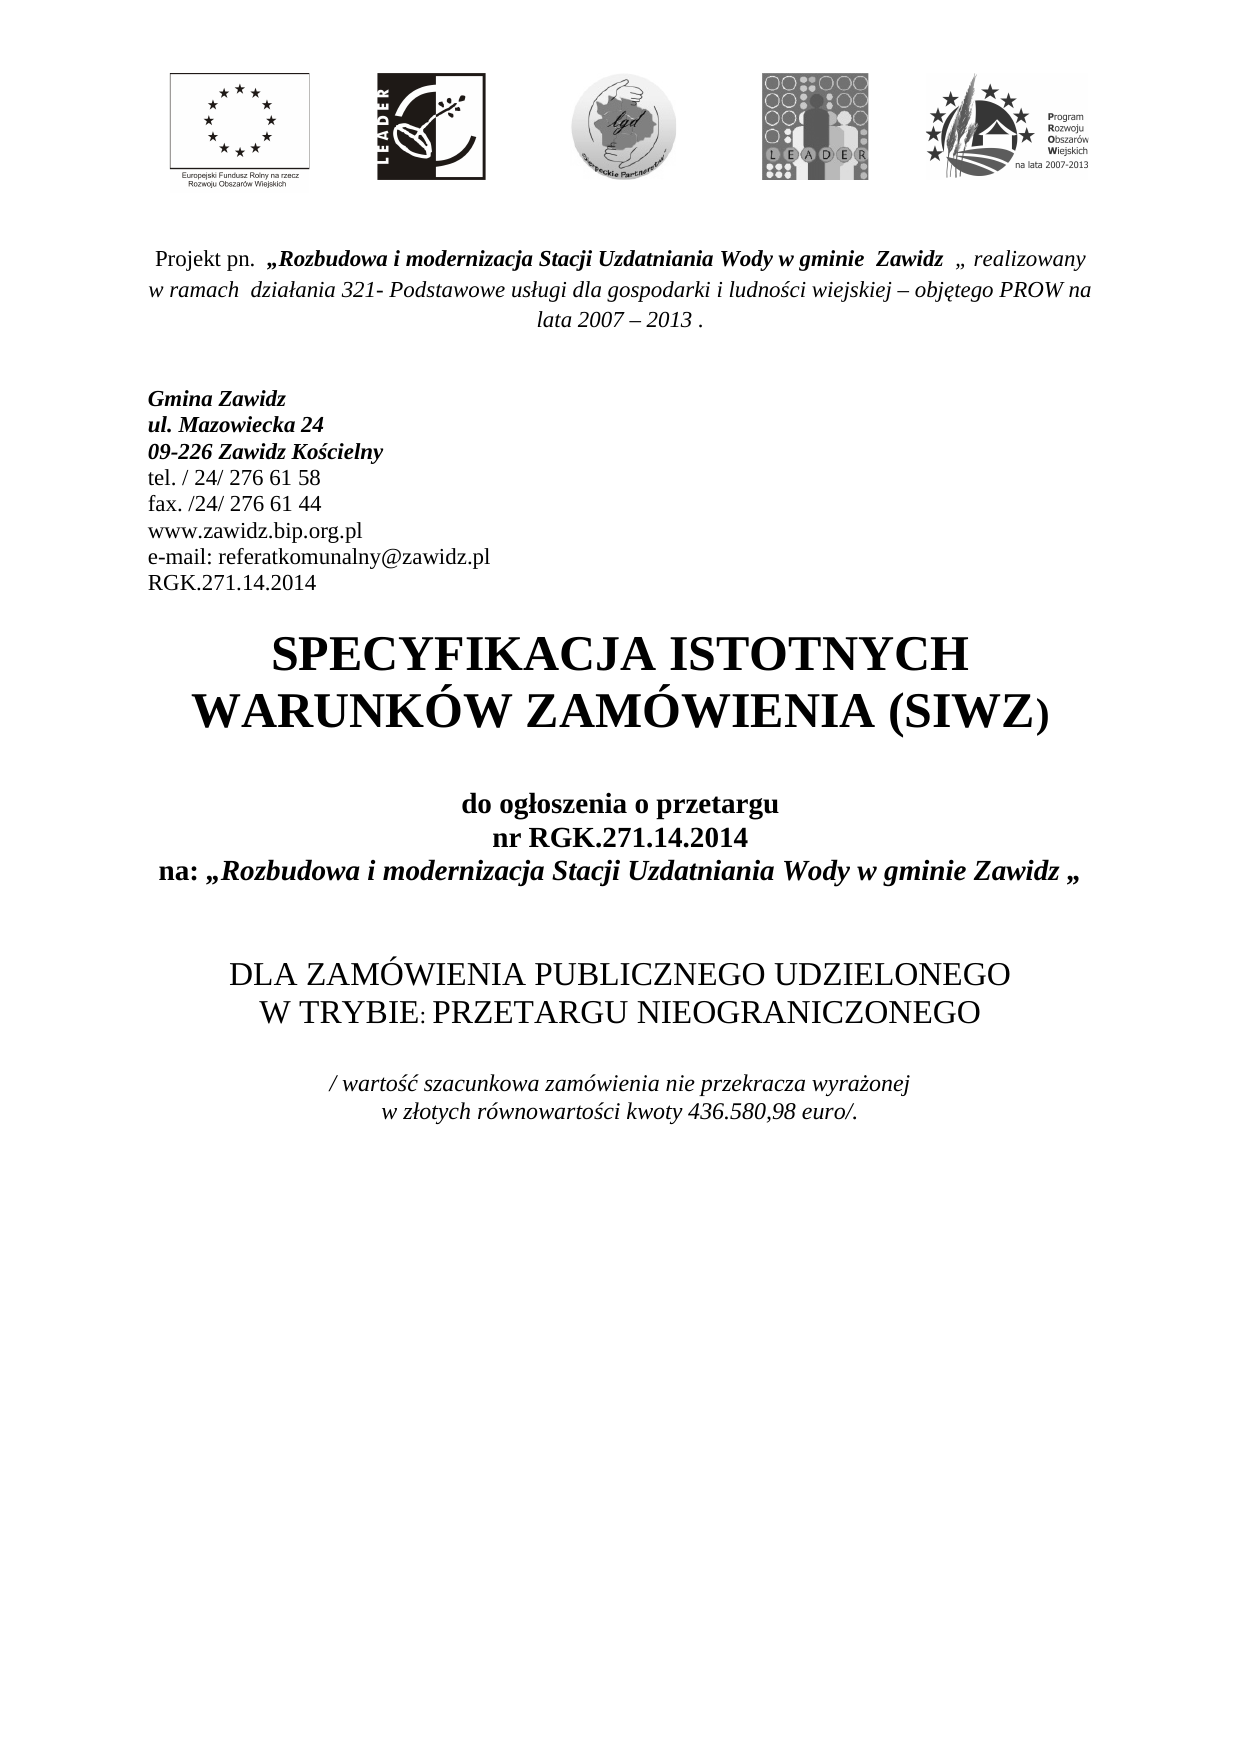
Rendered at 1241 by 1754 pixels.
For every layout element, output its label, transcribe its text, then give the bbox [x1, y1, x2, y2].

picture [377, 73, 486, 180]
text RGK.271.14.2014 [148, 569, 1093, 596]
text ul. Mazowiecka 24 [148, 411, 1093, 438]
text WARUNKÓW ZAMÓWIENIA (SIWZ) [148, 681, 1093, 738]
text W TRYBIE: PRZETARGU NIEOGRANICZONEGO [148, 992, 1093, 1031]
text w złotych równowartości kwoty 436.580,98 euro/. [148, 1097, 1093, 1124]
text www.zawidz.bip.org.pl [148, 517, 1093, 543]
text e-mail: referatkomunalny@zawidz.pl [148, 543, 1093, 569]
text DLA ZAMÓWIENIA PUBLICZNEGO UDZIELONEGO [148, 954, 1093, 992]
picture [169, 73, 310, 193]
text Gmina Zawidz [148, 385, 1093, 411]
text fax. /24/ 276 61 44 [148, 490, 1093, 517]
text / wartość szacunkowa zamówienia nie przekracza wyrażonej [148, 1069, 1093, 1097]
text tel. / 24/ 276 61 58 [148, 464, 1093, 490]
text na: „Rozbudowa i modernizacja Stacji Uzdatniania Wody w gminie Zawidz „ [148, 853, 1093, 887]
picture [925, 73, 1089, 180]
text nr RGK.271.14.2014 [148, 820, 1093, 853]
text do ogłoszenia o przetargu [148, 786, 1093, 820]
text SPECYFIKACJA ISTOTNYCH [148, 623, 1093, 681]
text 09-226 Zawidz Kościelny [148, 438, 1093, 464]
